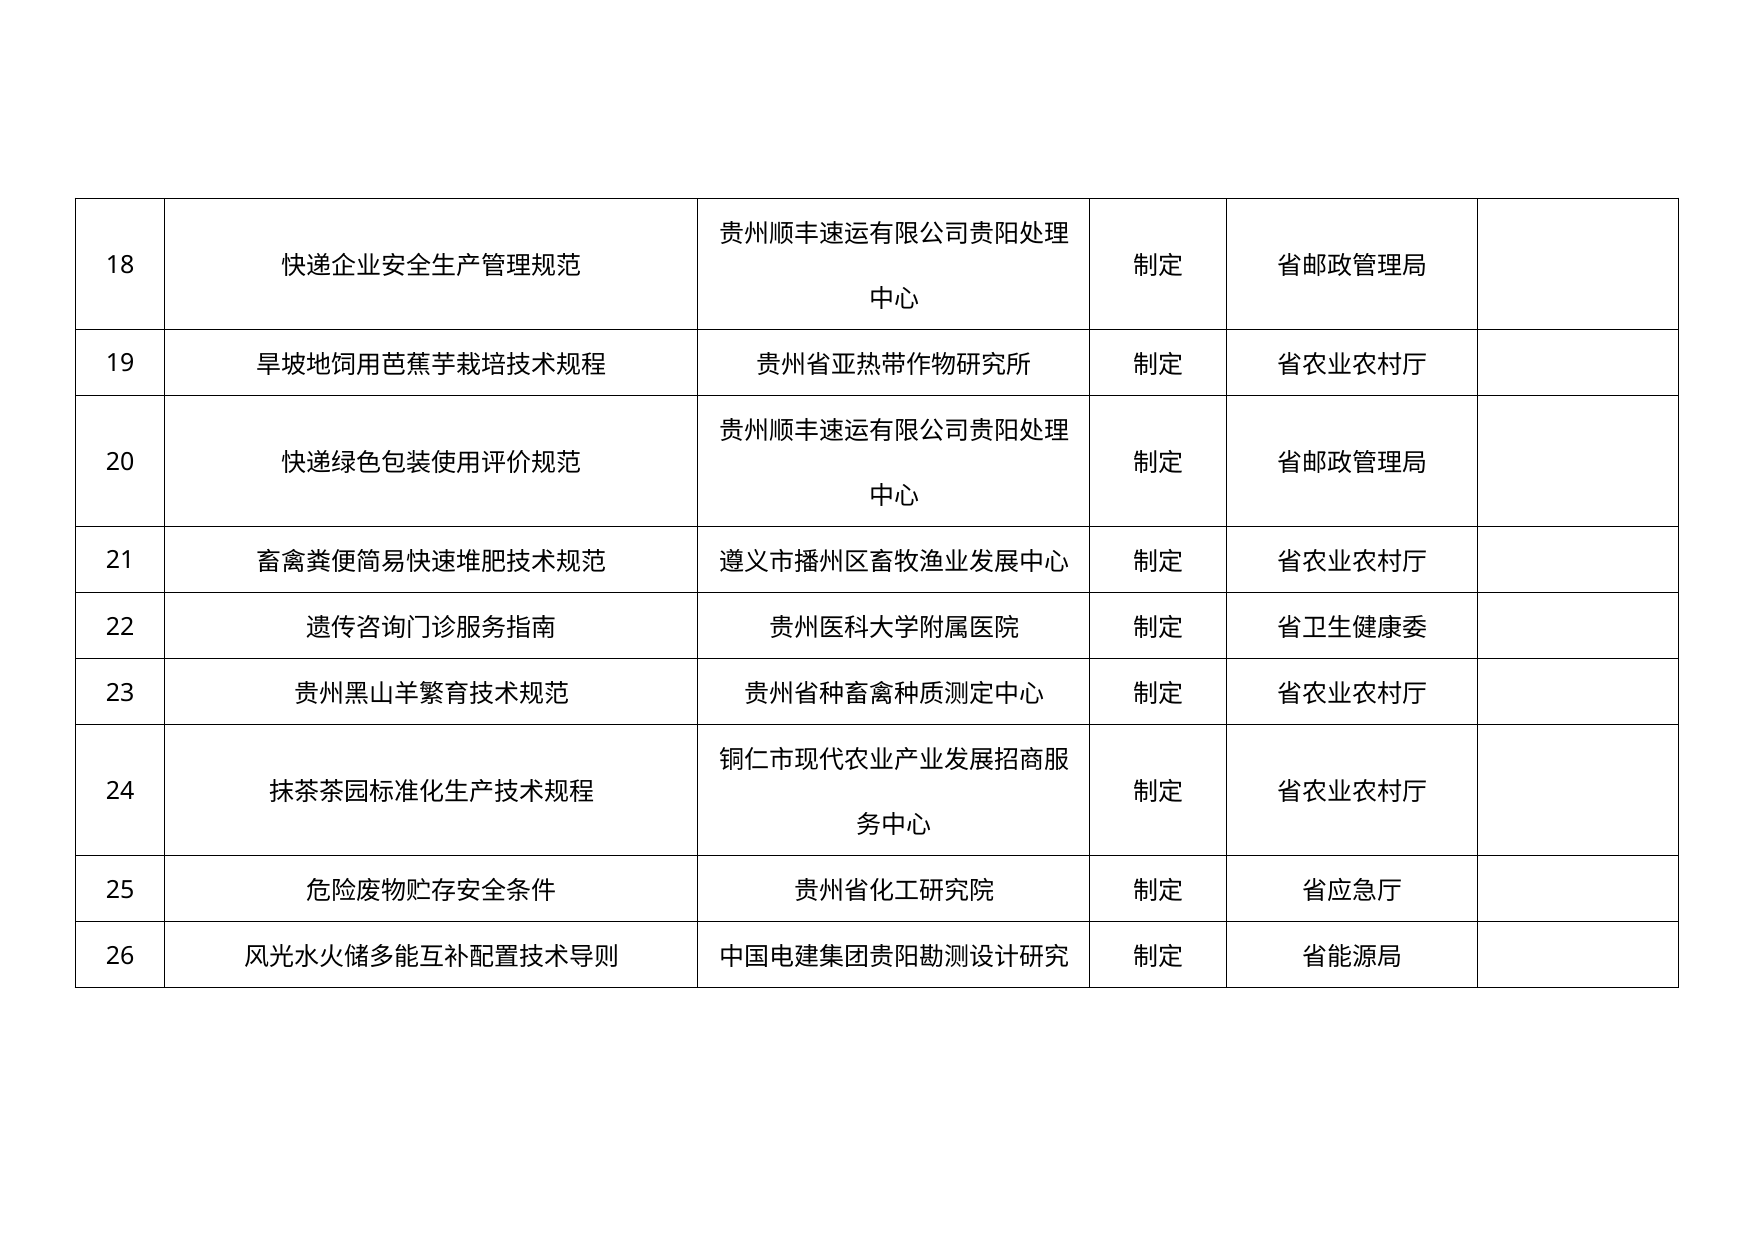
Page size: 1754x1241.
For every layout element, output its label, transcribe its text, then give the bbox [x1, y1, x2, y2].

table_cell 贵州省种畜禽种质测定中心 [698, 659, 1089, 724]
table_cell 危险废物贮存安全条件 [165, 856, 697, 921]
table_cell 贵州省化工研究院 [698, 856, 1089, 921]
table_cell 省能源局 [1227, 922, 1477, 987]
table_cell 制定 [1090, 725, 1226, 855]
table_cell 遗传咨询门诊服务指南 [165, 593, 697, 658]
table_cell 贵州省亚热带作物研究所 [698, 330, 1089, 395]
table_cell [1478, 527, 1678, 592]
table_cell 26 [76, 922, 164, 987]
table_cell 贵州顺丰速运有限公司贵阳处理中心 [698, 199, 1089, 329]
table_cell 旱坡地饲用芭蕉芋栽培技术规程 [165, 330, 697, 395]
table_cell 制定 [1090, 593, 1226, 658]
table_cell 畜禽粪便简易快速堆肥技术规范 [165, 527, 697, 592]
table_cell 20 [76, 396, 164, 526]
table_cell 23 [76, 659, 164, 724]
table_cell 制定 [1090, 527, 1226, 592]
table_cell 快递企业安全生产管理规范 [165, 199, 697, 329]
table_cell 制定 [1090, 922, 1226, 987]
table_cell 铜仁市现代农业产业发展招商服务中心 [698, 725, 1089, 855]
table_cell 制定 [1090, 199, 1226, 329]
table_cell [1478, 330, 1678, 395]
table_cell [1478, 593, 1678, 658]
table_cell [1478, 396, 1678, 526]
table_cell 19 [76, 330, 164, 395]
table_cell 风光水火储多能互补配置技术导则 [165, 922, 697, 987]
table_cell 贵州顺丰速运有限公司贵阳处理中心 [698, 396, 1089, 526]
table_cell 22 [76, 593, 164, 658]
table_cell 省农业农村厅 [1227, 527, 1477, 592]
table_cell 省邮政管理局 [1227, 199, 1477, 329]
table_cell [1478, 856, 1678, 921]
table_cell 制定 [1090, 330, 1226, 395]
table_cell 18 [76, 199, 164, 329]
table_cell 省应急厅 [1227, 856, 1477, 921]
table_cell 省农业农村厅 [1227, 659, 1477, 724]
table_cell [1478, 199, 1678, 329]
table_cell 21 [76, 527, 164, 592]
table_cell [1478, 725, 1678, 855]
table_cell 省农业农村厅 [1227, 330, 1477, 395]
table_cell 25 [76, 856, 164, 921]
table_cell 省邮政管理局 [1227, 396, 1477, 526]
table_cell 贵州黑山羊繁育技术规范 [165, 659, 697, 724]
table_cell 快递绿色包装使用评价规范 [165, 396, 697, 526]
table_cell 抹茶茶园标准化生产技术规程 [165, 725, 697, 855]
table_cell [1478, 659, 1678, 724]
table_cell 中国电建集团贵阳勘测设计研究院有限公司 [698, 922, 1089, 987]
table_cell 省农业农村厅 [1227, 725, 1477, 855]
table_cell 遵义市播州区畜牧渔业发展中心 [698, 527, 1089, 592]
table_cell 省卫生健康委 [1227, 593, 1477, 658]
table_cell 24 [76, 725, 164, 855]
table_cell 制定 [1090, 856, 1226, 921]
table_cell 贵州医科大学附属医院 [698, 593, 1089, 658]
table_cell 制定 [1090, 396, 1226, 526]
table_cell [1478, 922, 1678, 987]
table_cell 制定 [1090, 659, 1226, 724]
